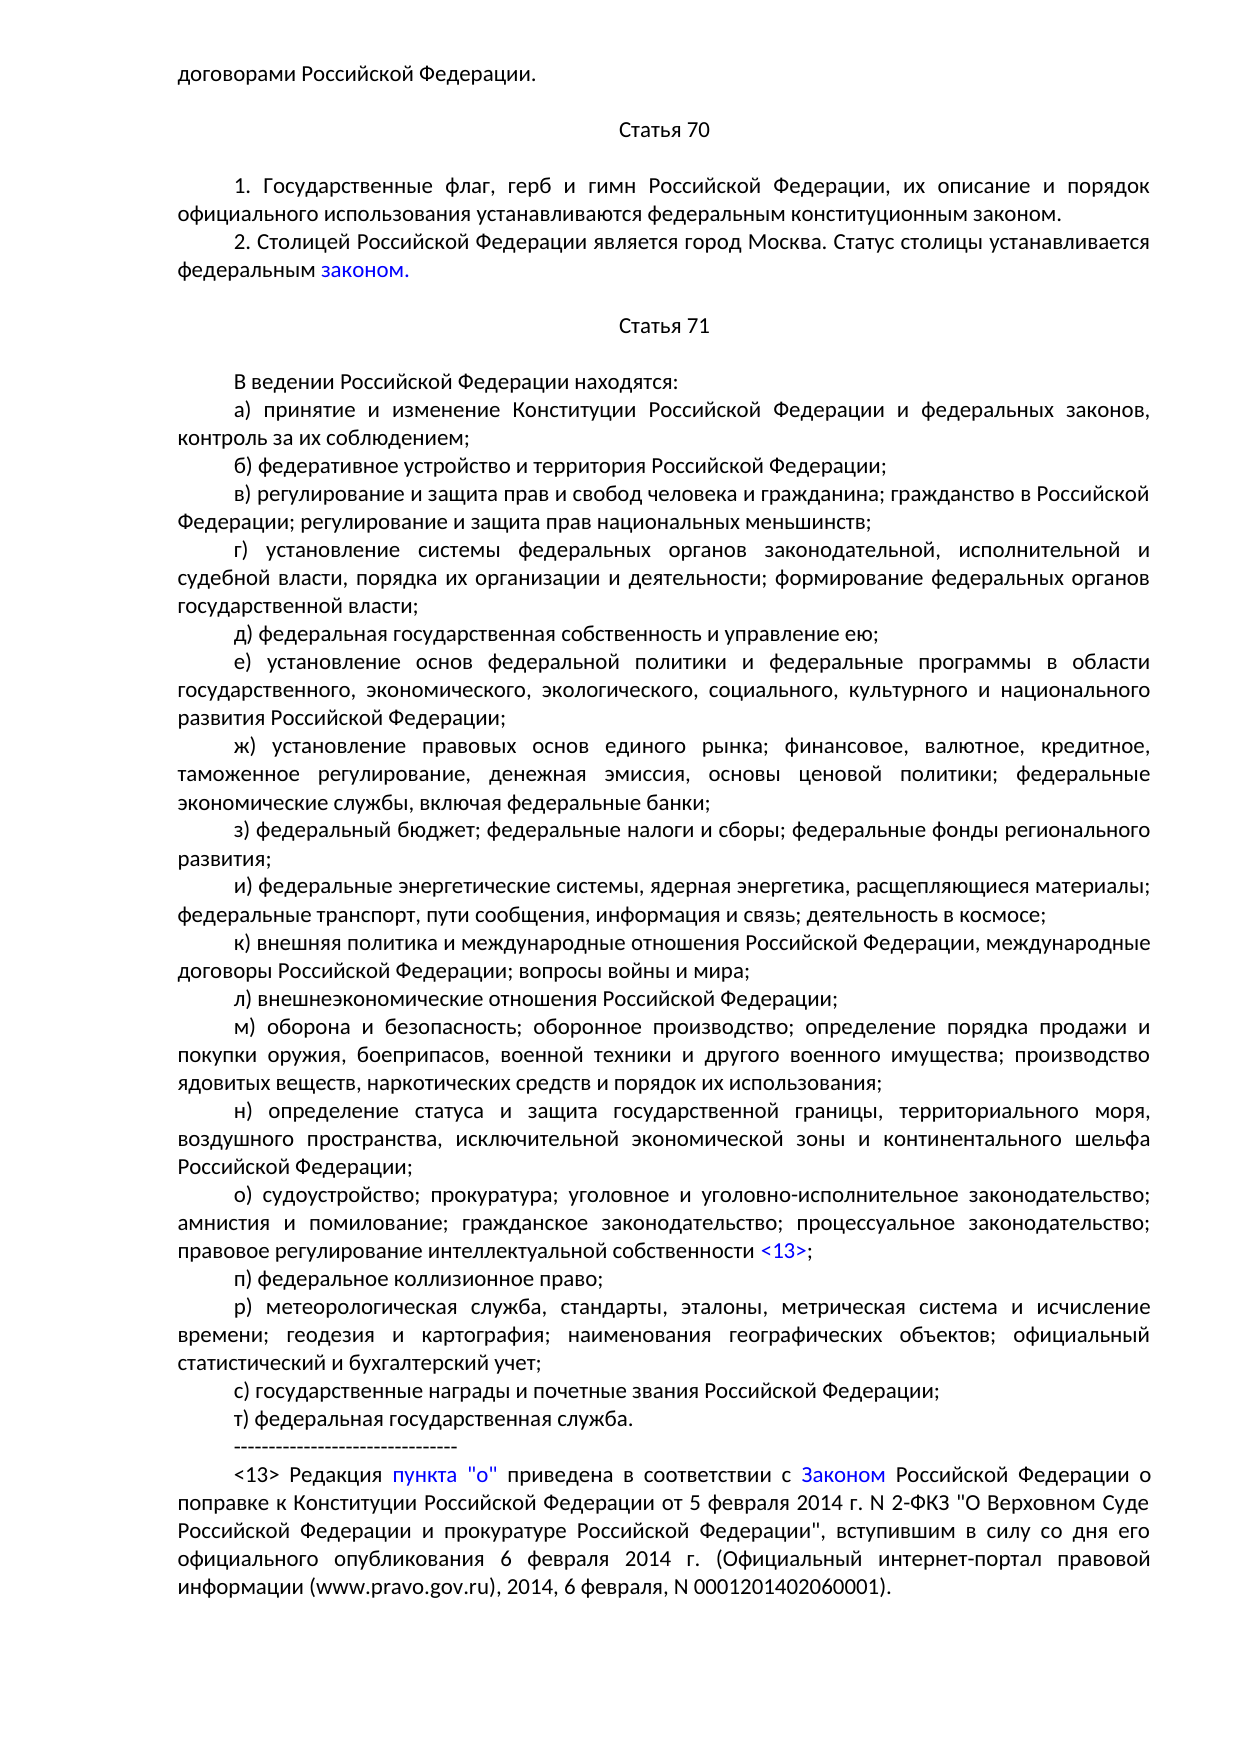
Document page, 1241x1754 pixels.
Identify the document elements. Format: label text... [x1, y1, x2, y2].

text Статья 70 [177, 115, 1152, 143]
text е) установление основ федеральной политики и федеральные программы в области государственного, экономического, экологического, социального, культурного и национального развития Российской Федерации; [177, 647, 1152, 732]
text ж) установление правовых основ единого рынка; финансовое, валютное, кредитное, таможенное регулирование, денежная эмиссия, основы ценовой политики; федеральные экономические службы, включая федеральные банки; [177, 732, 1152, 816]
text Статья 71 [177, 311, 1152, 339]
text к) внешняя политика и международные отношения Российской Федерации, международные договоры Российской Федерации; вопросы войны и мира; [177, 928, 1152, 984]
text 2. Столицей Российской Федерации является город Москва. Статус столицы устанавливается федеральным законом. [177, 227, 1152, 283]
text с) государственные награды и почетные звания Российской Федерации; [177, 1376, 1152, 1404]
text в) регулирование и защита прав и свобод человека и гражданина; гражданство в Российской Федерации; регулирование и защита прав национальных меньшинств; [177, 479, 1152, 535]
text и) федеральные энергетические системы, ядерная энергетика, расщепляющиеся материалы; федеральные транспорт, пути сообщения, информация и связь; деятельность в космосе; [177, 872, 1152, 928]
text н) определение статуса и защита государственной границы, территориального моря, воздушного пространства, исключительной экономической зоны и континентального шельфа Российской Федерации; [177, 1096, 1152, 1180]
text д) федеральная государственная собственность и управление ею; [177, 619, 1152, 647]
text <13> Редакция пункта "о" приведена в соответствии с Законом Российской Федерации о поправке к Конституции Российской Федерации от 5 февраля 2014 г. N 2-ФКЗ "О Верховном Суде Российской Федерации и прокуратуре Российской Федерации", вступившим в силу со дня его официального опубликования 6 февраля 2014 г. (Официальный интернет-портал правовой информации (www.pravo.gov.ru), 2014, 6 февраля, N 0001201402060001). [177, 1460, 1152, 1600]
text л) внешнеэкономические отношения Российской Федерации; [177, 984, 1152, 1012]
text п) федеральное коллизионное право; [177, 1264, 1152, 1292]
text а) принятие и изменение Конституции Российской Федерации и федеральных законов, контроль за их соблюдением; [177, 395, 1152, 451]
text 1. Государственные флаг, герб и гимн Российской Федерации, их описание и порядок официального использования устанавливаются федеральным конституционным законом. [177, 171, 1152, 227]
text т) федеральная государственная служба. [177, 1404, 1152, 1432]
text б) федеративное устройство и территория Российской Федерации; [177, 451, 1152, 479]
text -------------------------------- [177, 1432, 1152, 1460]
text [177, 59, 1152, 87]
text з) федеральный бюджет; федеральные налоги и сборы; федеральные фонды регионального развития; [177, 816, 1152, 872]
text В ведении Российской Федерации находятся: [177, 367, 1152, 395]
text г) установление системы федеральных органов законодательной, исполнительной и судебной власти, порядка их организации и деятельности; формирование федеральных органов государственной власти; [177, 535, 1152, 619]
text м) оборона и безопасность; оборонное производство; определение порядка продажи и покупки оружия, боеприпасов, военной техники и другого военного имущества; производство ядовитых веществ, наркотических средств и порядок их использования; [177, 1012, 1152, 1096]
text р) метеорологическая служба, стандарты, эталоны, метрическая система и исчисление времени; геодезия и картография; наименования географических объектов; официальный статистический и бухгалтерский учет; [177, 1292, 1152, 1376]
text о) судоустройство; прокуратура; уголовное и уголовно-исполнительное законодательство; амнистия и помилование; гражданское законодательство; процессуальное законодательство; правовое регулирование интеллектуальной собственности <13>; [177, 1180, 1152, 1264]
